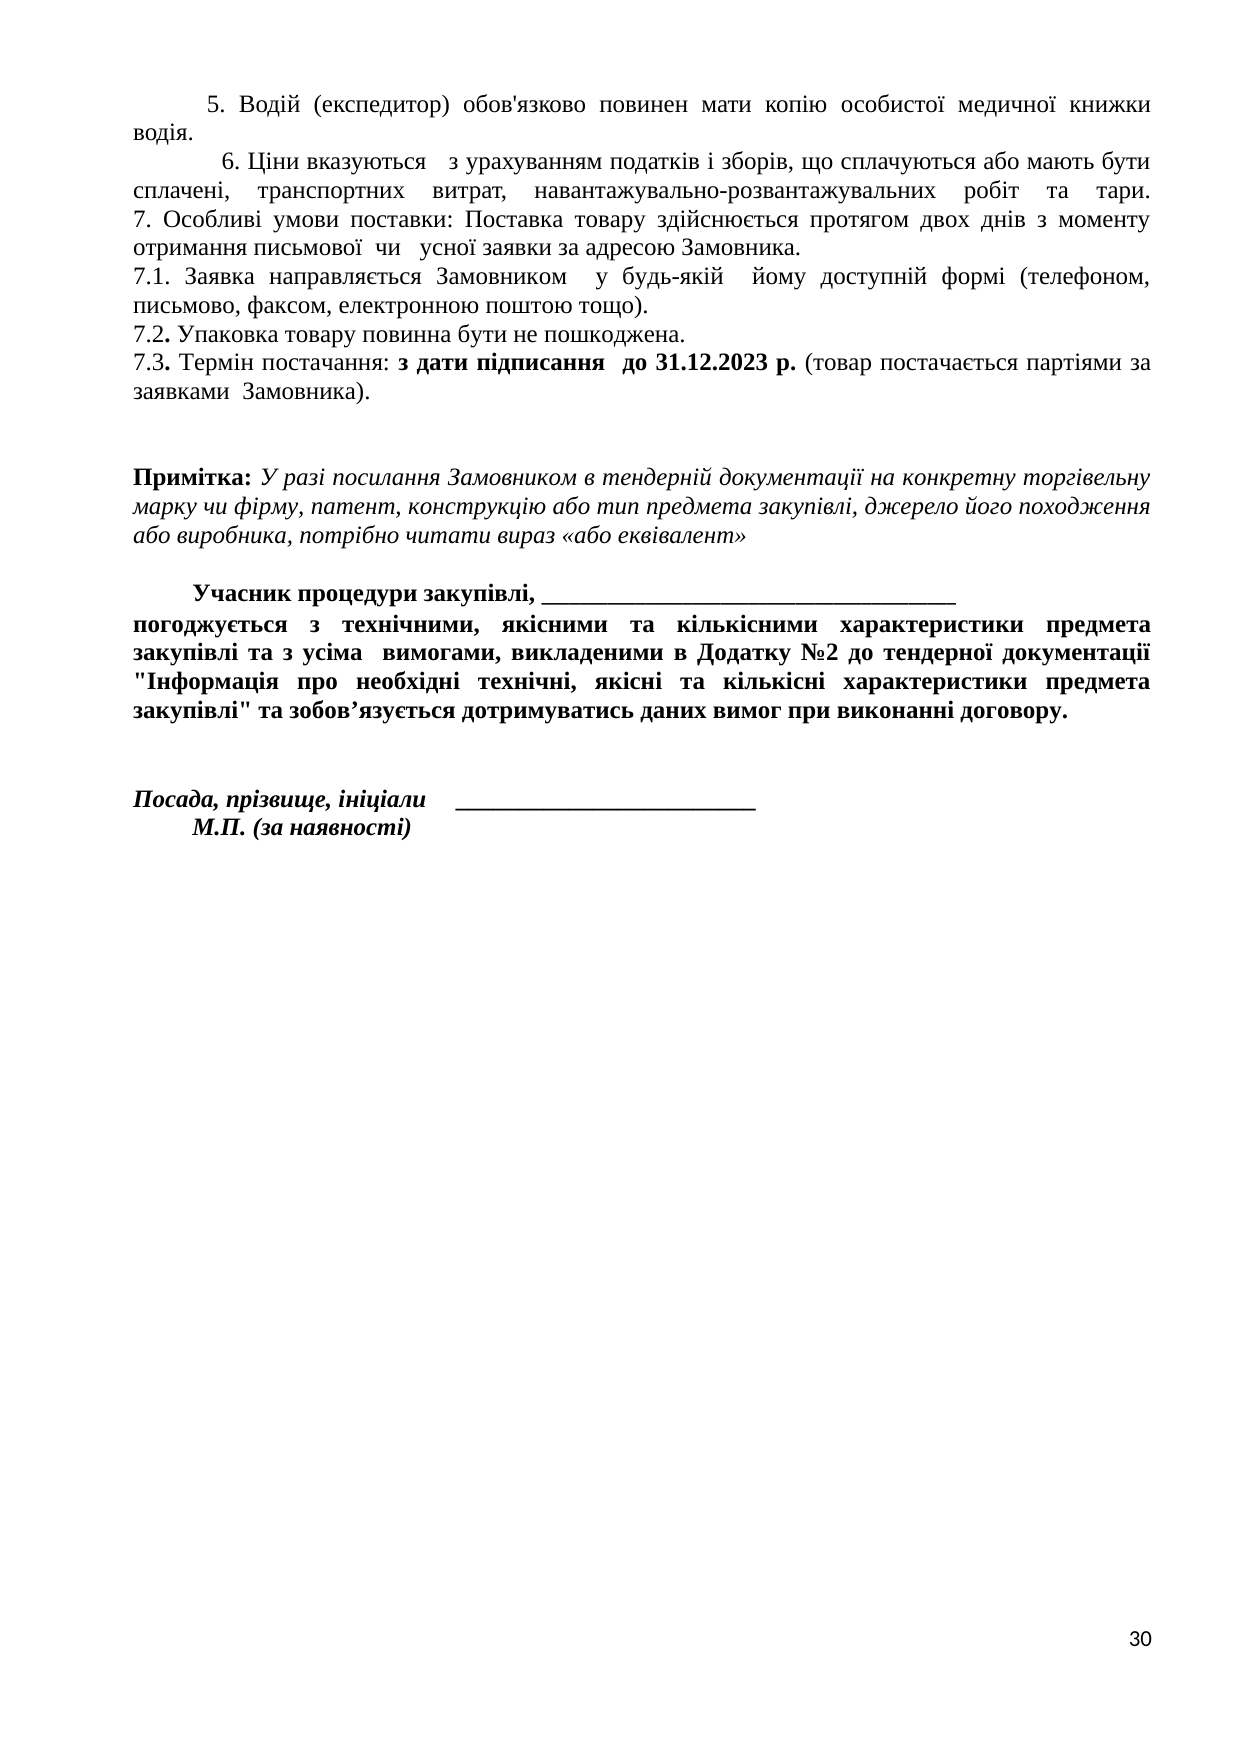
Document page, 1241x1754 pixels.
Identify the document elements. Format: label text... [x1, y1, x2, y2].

text Учасник процедури закупівлі, ____________________________________________ [133, 577, 1152, 609]
text Посада, прізвище, ініціали ________________________ [133, 784, 1152, 812]
text 7.3. Термін постачання: з дати підписання до 31.12.2023 р. (товар постачається партіями за заявками Замовника). [133, 347, 1152, 405]
text погоджується з технічними, якісними та кількісними характеристики предмета закупівлі та з усіма вимогами, викладеними в Додатку №2 до тендерної документації "Інформація про необхідні технічні, якісні та кількісні характеристики предмета закупівлі" та зобов’язується дотримуватись даних вимог при виконанні договору. [133, 609, 1152, 724]
list 7.2. Упаковка товару повинна бути не пошкоджена. [133, 319, 1152, 347]
text Примітка: У разі посилання Замовником в тендерній документації на конкретну торгівельну марку чи фірму, патент, конструкцію або тип предмета закупівлі, джерело його походження або виробника, потрібно читати вираз «або еквівалент» [133, 462, 1152, 549]
text 6. Ціни вказуються з урахуванням податків і зборів, що сплачуються або мають бути сплачені, транспортних витрат, навантажувально-розвантажувальних робіт та тари. 7. Особливі умови поставки: Поставка товару здійснюється протягом двох днів з моменту отримання письмової чи усної заявки за адресою Замовника. [133, 146, 1152, 261]
list 7.1. Заявка направляється Замовником у будь-якій йому доступній формі (телефоном, письмово, факсом, електронною поштою тощо). [133, 261, 1152, 319]
text м.п. (за наявності) [133, 812, 1152, 841]
text 5. Водій (експедитор) обов'язково повинен мати копію особистої медичної книжки водія. [133, 89, 1152, 146]
